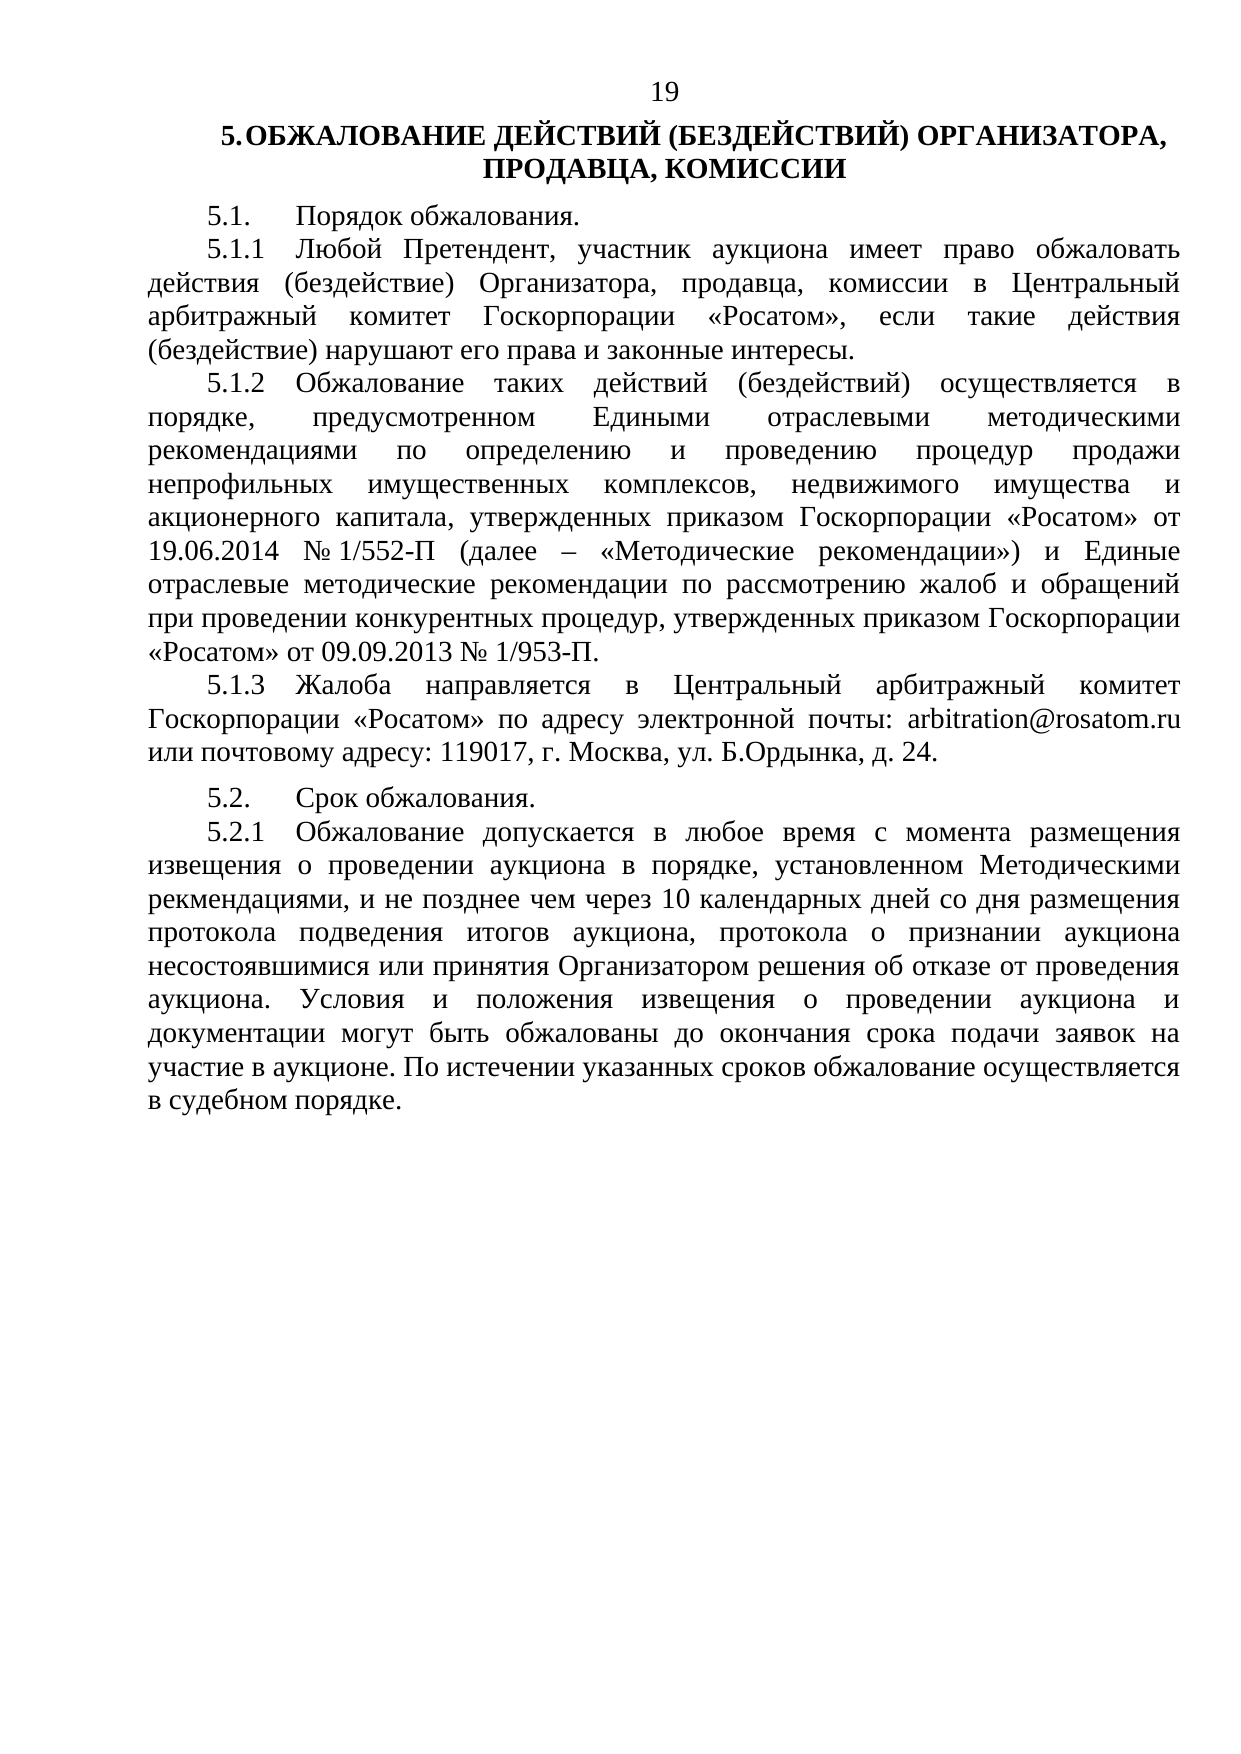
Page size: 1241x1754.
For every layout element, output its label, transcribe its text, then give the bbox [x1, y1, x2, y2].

subtitle Обжалование действий (бездействий) организатора, продавца, комиссии [148, 118, 1181, 185]
list Обжалование допускается в любое время с момента размещения извещения о проведении аукциона в порядке, установленном Методическими рекмендациями, и не позднее чем через 10 календарных дней со дня размещения протокола подведения итогов аукциона, протокола о признании аукциона несостоявшимися или принятия Организатором решения об отказе от проведения аукциона. Условия и положения извещения о проведении аукциона и документации могут быть обжалованы до окончания срока подачи заявок на участие в аукционе. По истечении указанных сроков обжалование осуществляется в судебном порядке. [148, 814, 1181, 1116]
list Любой Претендент, участник аукциона имеет право обжаловать действия (бездействие) Организатора, продавца, комиссии в Центральный арбитражный комитет Госкорпорации «Росатом», если такие действия (бездействие) нарушают его права и законные интересы. [148, 231, 1181, 365]
subtitle Порядок обжалования. [148, 198, 1181, 231]
list Обжалование таких действий (бездействий) осуществляется в порядке, предусмотренном Едиными отраслевыми методическими рекомендациями по определению и проведению процедур продажи непрофильных имущественных комплексов, недвижимого имущества и акционерного капитала, утвержденных приказом Госкорпорации «Росатом» от 19.06.2014 № 1/552-П (далее – «Методические рекомендации») и Единые отраслевые методические рекомендации по рассмотрению жалоб и обращений при проведении конкурентных процедур, утвержденных приказом Госкорпорации «Росатом» от 09.09.2013 № 1/953-П. [148, 365, 1181, 667]
list Жалоба направляется в Центральный арбитражный комитет Госкорпорации «Росатом» по адресу электронной почты: arbitration@rosatom.ru или почтовому адресу: 119017, г. Москва, ул. Б.Ордынка, д. 24. [148, 667, 1181, 768]
subtitle Срок обжалования. [148, 780, 1181, 814]
